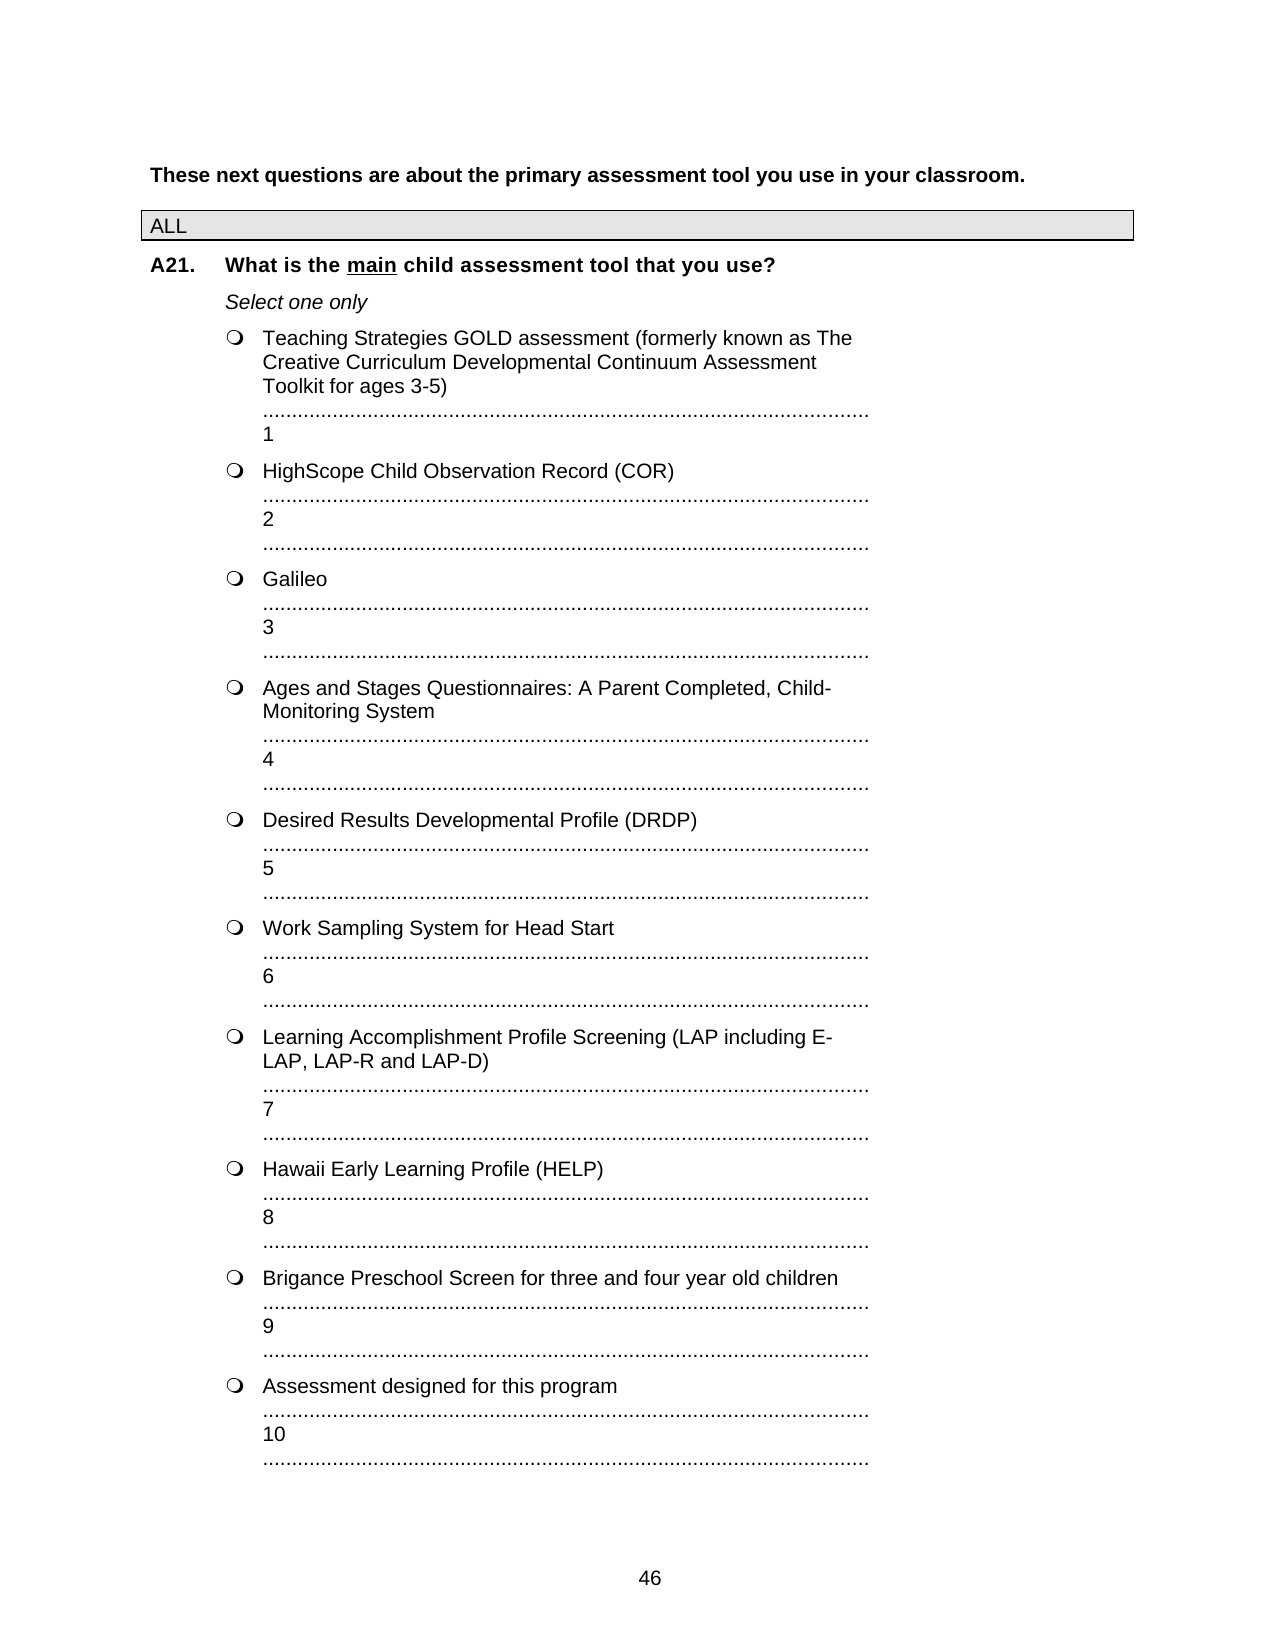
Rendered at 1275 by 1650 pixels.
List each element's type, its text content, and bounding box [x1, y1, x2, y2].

text Learning Accomplishment Profile Screening (LAP including E-LAP, LAP-R and LAP-D) 7 [225, 1024, 872, 1144]
text Brigance Preschool Screen for three and four year old children 9 [225, 1265, 872, 1361]
text Assessment designed for this program 10 [225, 1374, 872, 1470]
text Work Sampling System for Head Start 6 [225, 916, 872, 1012]
text HighScope Child Observation Record (COR) 2 [225, 458, 872, 554]
text A21. What is the main child assessment tool that you use? [150, 253, 1125, 277]
text Select one only [225, 289, 891, 313]
text Ages and Stages Questionnaires: A Parent Completed, Child-Monitoring System 4 [225, 675, 872, 795]
text ALL [142, 211, 1133, 239]
text Galileo 3 [225, 567, 872, 663]
text Teaching Strategies GOLD assessment (formerly known as The Creative Curriculum Developmental Continuum Assessment Toolkit for ages 3-5) 1 [225, 326, 872, 446]
text Desired Results Developmental Profile (DRDP) 5 [225, 808, 872, 904]
text Hawaii Early Learning Profile (HELP) 8 [225, 1157, 872, 1253]
text These next questions are about the primary assessment tool you use in your classroom. [150, 162, 1182, 186]
